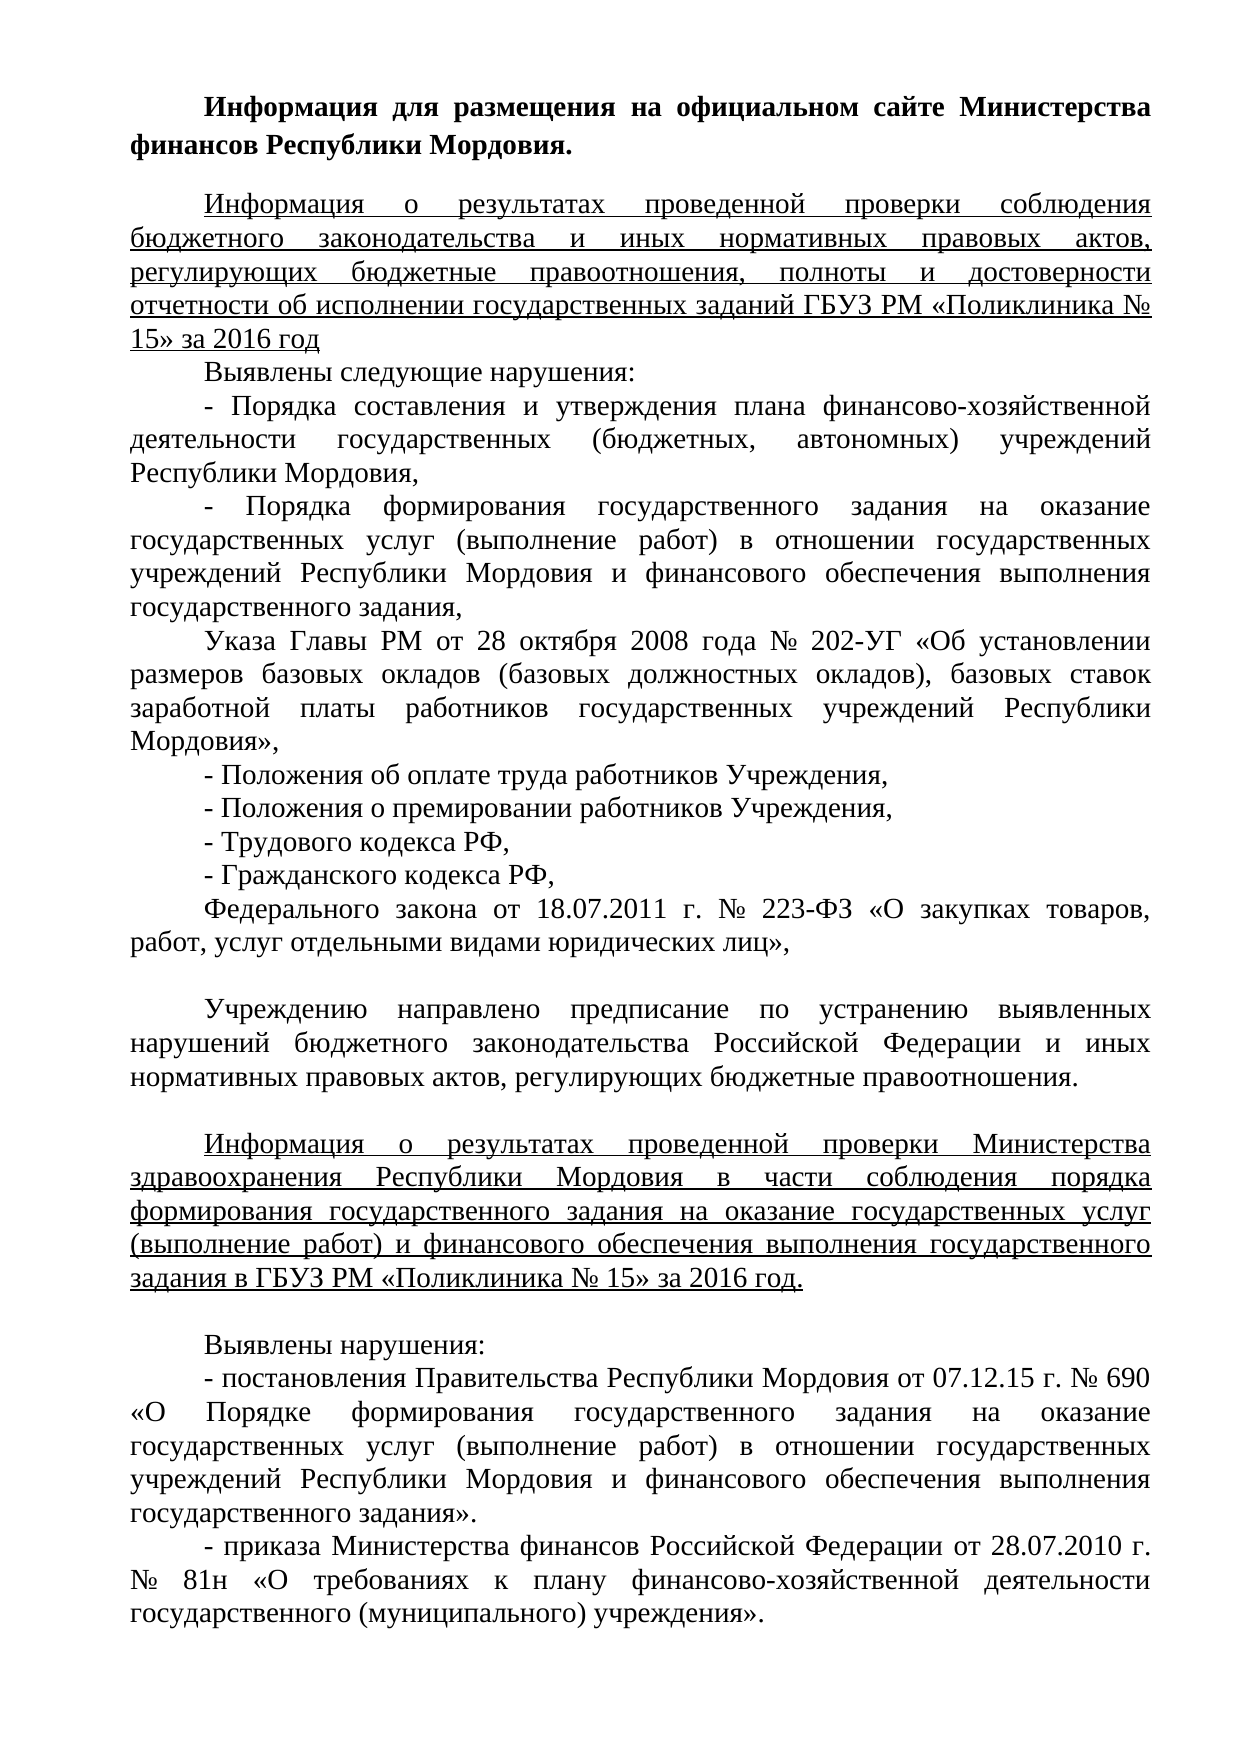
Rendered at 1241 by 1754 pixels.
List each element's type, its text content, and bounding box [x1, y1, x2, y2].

text Выявлены следующие нарушения: [130, 354, 1152, 388]
text - Положения о премировании работников Учреждения, [130, 790, 1152, 824]
text Информация о результатах проведенной проверки соблюдения бюджетного законодательства и иных нормативных правовых актов, регулирующих бюджетные правоотношения, полноты и достоверности отчетности об исполнении государственных заданий ГБУЗ РМ «Поликлиника № 15» за 2016 год [130, 318, 1152, 354]
text - Трудового кодекса РФ, [130, 824, 1152, 857]
text Информация о результатах проведенной проверки Министерства здравоохранения Республики Мордовия в части соблюдения порядка формирования государственного задания на оказание государственных услуг (выполнение работ) и финансового обеспечения выполнения государственного задания в ГБУЗ РМ «Поликлиника № 15» за 2016 год. [130, 1126, 1152, 1188]
text - Порядка формирования государственного задания на оказание государственных услуг (выполнение работ) в отношении государственных учреждений Республики Мордовия и финансового обеспечения выполнения государственного задания, [130, 488, 1152, 623]
text Федерального закона от 18.07.2011 г. № 223-ФЗ «О закупках товаров, работ, услуг отдельными видами юридических лиц», [130, 891, 1152, 958]
text - Положения об оплате труда работников Учреждения, [130, 757, 1152, 790]
text - Гражданского кодекса РФ, [130, 857, 1152, 891]
text Указа Главы РМ от 28 октября 2008 года № 202-УГ «Об установлении размеров базовых окладов (базовых должностных окладов), базовых ставок заработной платы работников государственных учреждений Республики Мордовия», [130, 623, 1152, 757]
text - Порядка составления и утверждения плана финансово-хозяйственной деятельности государственных (бюджетных, автономных) учреждений Республики Мордовия, [130, 388, 1152, 488]
text - постановления Правительства Республики Мордовия от 07.12.15 г. № 690 «О Порядке формирования государственного задания на оказание государственных услуг (выполнение работ) в отношении государственных учреждений Республики Мордовия и финансового обеспечения выполнения государственного задания». [130, 1361, 1152, 1528]
text Информация для размещения на официальном сайте Министерства финансов Республики Мордовия. [130, 89, 1152, 161]
text Информация о результатах проведенной проверки Министерства здравоохранения Республики Мордовия в части соблюдения порядка формирования государственного задания на оказание государственных услуг (выполнение работ) и финансового обеспечения выполнения государственного задания в ГБУЗ РМ «Поликлиника № 15» за 2016 год. [130, 1190, 1152, 1255]
text Информация о результатах проведенной проверки соблюдения бюджетного законодательства и иных нормативных правовых актов, регулирующих бюджетные правоотношения, полноты и достоверности отчетности об исполнении государственных заданий ГБУЗ РМ «Поликлиника № 15» за 2016 год [130, 251, 1152, 283]
text - приказа Министерства финансов Российской Федерации от 28.07.2010 г. № 81н «О требованиях к плану финансово-хозяйственной деятельности государственного (муниципального) учреждения». [130, 1528, 1152, 1629]
text Информация о результатах проведенной проверки соблюдения бюджетного законодательства и иных нормативных правовых актов, регулирующих бюджетные правоотношения, полноты и достоверности отчетности об исполнении государственных заданий ГБУЗ РМ «Поликлиника № 15» за 2016 год [130, 187, 1152, 249]
text Информация о результатах проведенной проверки Министерства здравоохранения Республики Мордовия в части соблюдения порядка формирования государственного задания на оказание государственных услуг (выполнение работ) и финансового обеспечения выполнения государственного задания в ГБУЗ РМ «Поликлиника № 15» за 2016 год. [130, 1257, 1152, 1293]
text Информация о результатах проведенной проверки соблюдения бюджетного законодательства и иных нормативных правовых актов, регулирующих бюджетные правоотношения, полноты и достоверности отчетности об исполнении государственных заданий ГБУЗ РМ «Поликлиника № 15» за 2016 год [130, 284, 1152, 316]
text Учреждению направлено предписание по устранению выявленных нарушений бюджетного законодательства Российской Федерации и иных нормативных правовых актов, регулирующих бюджетные правоотношения. [130, 992, 1152, 1092]
text Выявлены нарушения: [130, 1327, 1152, 1361]
